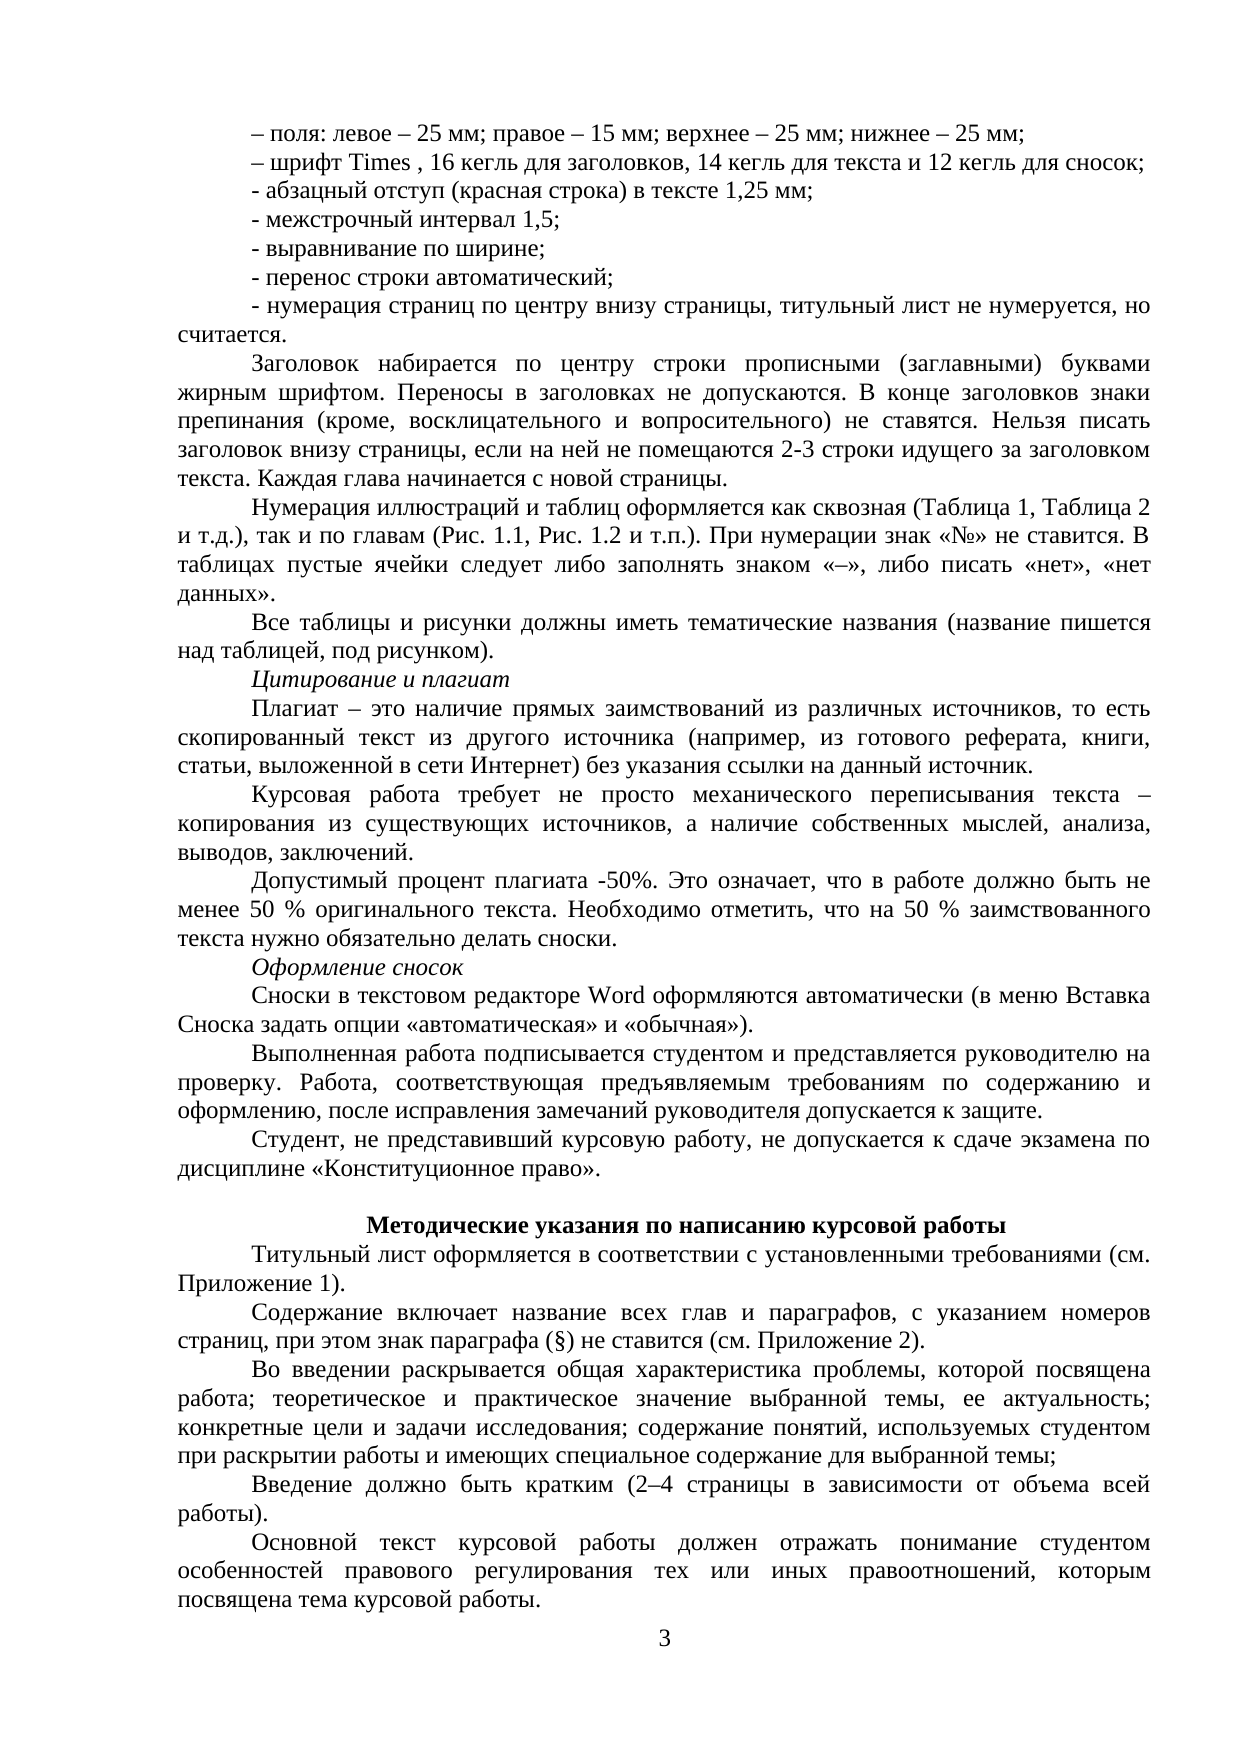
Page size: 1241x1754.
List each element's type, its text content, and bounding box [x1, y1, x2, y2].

text Все таблицы и рисунки должны иметь тематические названия (название пишется над таблицей, под рисунком). [177, 607, 1152, 664]
text Сноски в текстовом редакторе Word оформляются автоматически (в меню Вставка Сноска задать опции «автоматическая» и «обычная»). [177, 981, 1152, 1038]
text Плагиат – это наличие прямых заимствований из различных источников, то есть скопированный текст из другого источника (например, из готового реферата, книги, статьи, выложенной в сети Интернет) без указания ссылки на данный источник. [177, 693, 1152, 779]
text Допустимый процент плагиата -50%. Это означает, что в работе должно быть не менее 50 % оригинального текста. Необходимо отметить, что на 50 % заимствованного текста нужно обязательно делать сноски. [177, 866, 1152, 952]
text Заголовок набирается по центру строки прописными (заглавными) буквами жирным шрифтом. Переносы в заголовках не допускаются. В конце заголовков знаки препинания (кроме, восклицательного и вопросительного) не ставятся. Нельзя писать заголовок внизу страницы, если на ней не помещаются 2-3 строки идущего за заголовком текста. Каждая глава начинается с новой страницы. [177, 348, 1152, 492]
text - абзацный отступ (красная строка) в тексте 1,25 мм; [177, 176, 1152, 204]
text Нумерация иллюстраций и таблиц оформляется как сквозная (Таблица 1, Таблица 2 и т.д.), так и по главам (Рис. 1.1, Рис. 1.2 и т.п.). При нумерации знак «№» не ставится. В таблицах пустые ячейки следует либо заполнять знаком «–», либо писать «нет», «нет данных». [177, 492, 1152, 607]
text Оформление сносок [177, 952, 1152, 981]
text – поля: левое – 25 мм; правое – 15 мм; верхнее – 25 мм; нижнее – 25 мм; [177, 118, 1152, 147]
text - перенос строки автоматический; [177, 262, 1152, 291]
text Методические указания по написанию курсовой работы [177, 1211, 1152, 1239]
text Выполненная работа подписывается студентом и представляется руководителю на проверку. Работа, соответствующая предъявляемым требованиям по содержанию и оформлению, после исправления замечаний руководителя допускается к защите. [177, 1038, 1152, 1124]
text - нумерация страниц по центру внизу страницы, титульный лист не нумеруется, но считается. [177, 291, 1152, 348]
text Во введении раскрывается общая характеристика проблемы, которой посвящена работа; теоретическое и практическое значение выбранной темы, ее актуальность; конкретные цели и задачи исследования; содержание понятий, используемых студентом при раскрытии работы и имеющих специальное содержание для выбранной темы; [177, 1354, 1152, 1469]
text Цитирование и плагиат [177, 664, 1152, 693]
text Титульный лист оформляется в соответствии с установленными требованиями (см. Приложение 1). [177, 1239, 1152, 1297]
text Введение должно быть кратким (2–4 страницы в зависимости от объема всей работы). [177, 1469, 1152, 1527]
text Курсовая работа требует не просто механического переписывания текста – копирования из существующих источников, а наличие собственных мыслей, анализа, выводов, заключений. [177, 779, 1152, 866]
text Основной текст курсовой работы должен отражать понимание студентом особенностей правового регулирования тех или иных правоотношений, которым посвящена тема курсовой работы. [177, 1527, 1152, 1613]
text - выравнивание по ширине; [177, 233, 1152, 262]
text – шрифт Times , 16 кегль для заголовков, 14 кегль для текста и 12 кегль для сносок; [177, 147, 1152, 176]
text - межстрочный интервал 1,5; [177, 204, 1152, 233]
text Студент, не представивший курсовую работу, не допускается к сдаче экзамена по дисциплине «Конституционное право». [177, 1124, 1152, 1182]
text Содержание включает название всех глав и параграфов, с указанием номеров страниц, при этом знак параграфа (§) не ставится (см. Приложение 2). [177, 1297, 1152, 1354]
